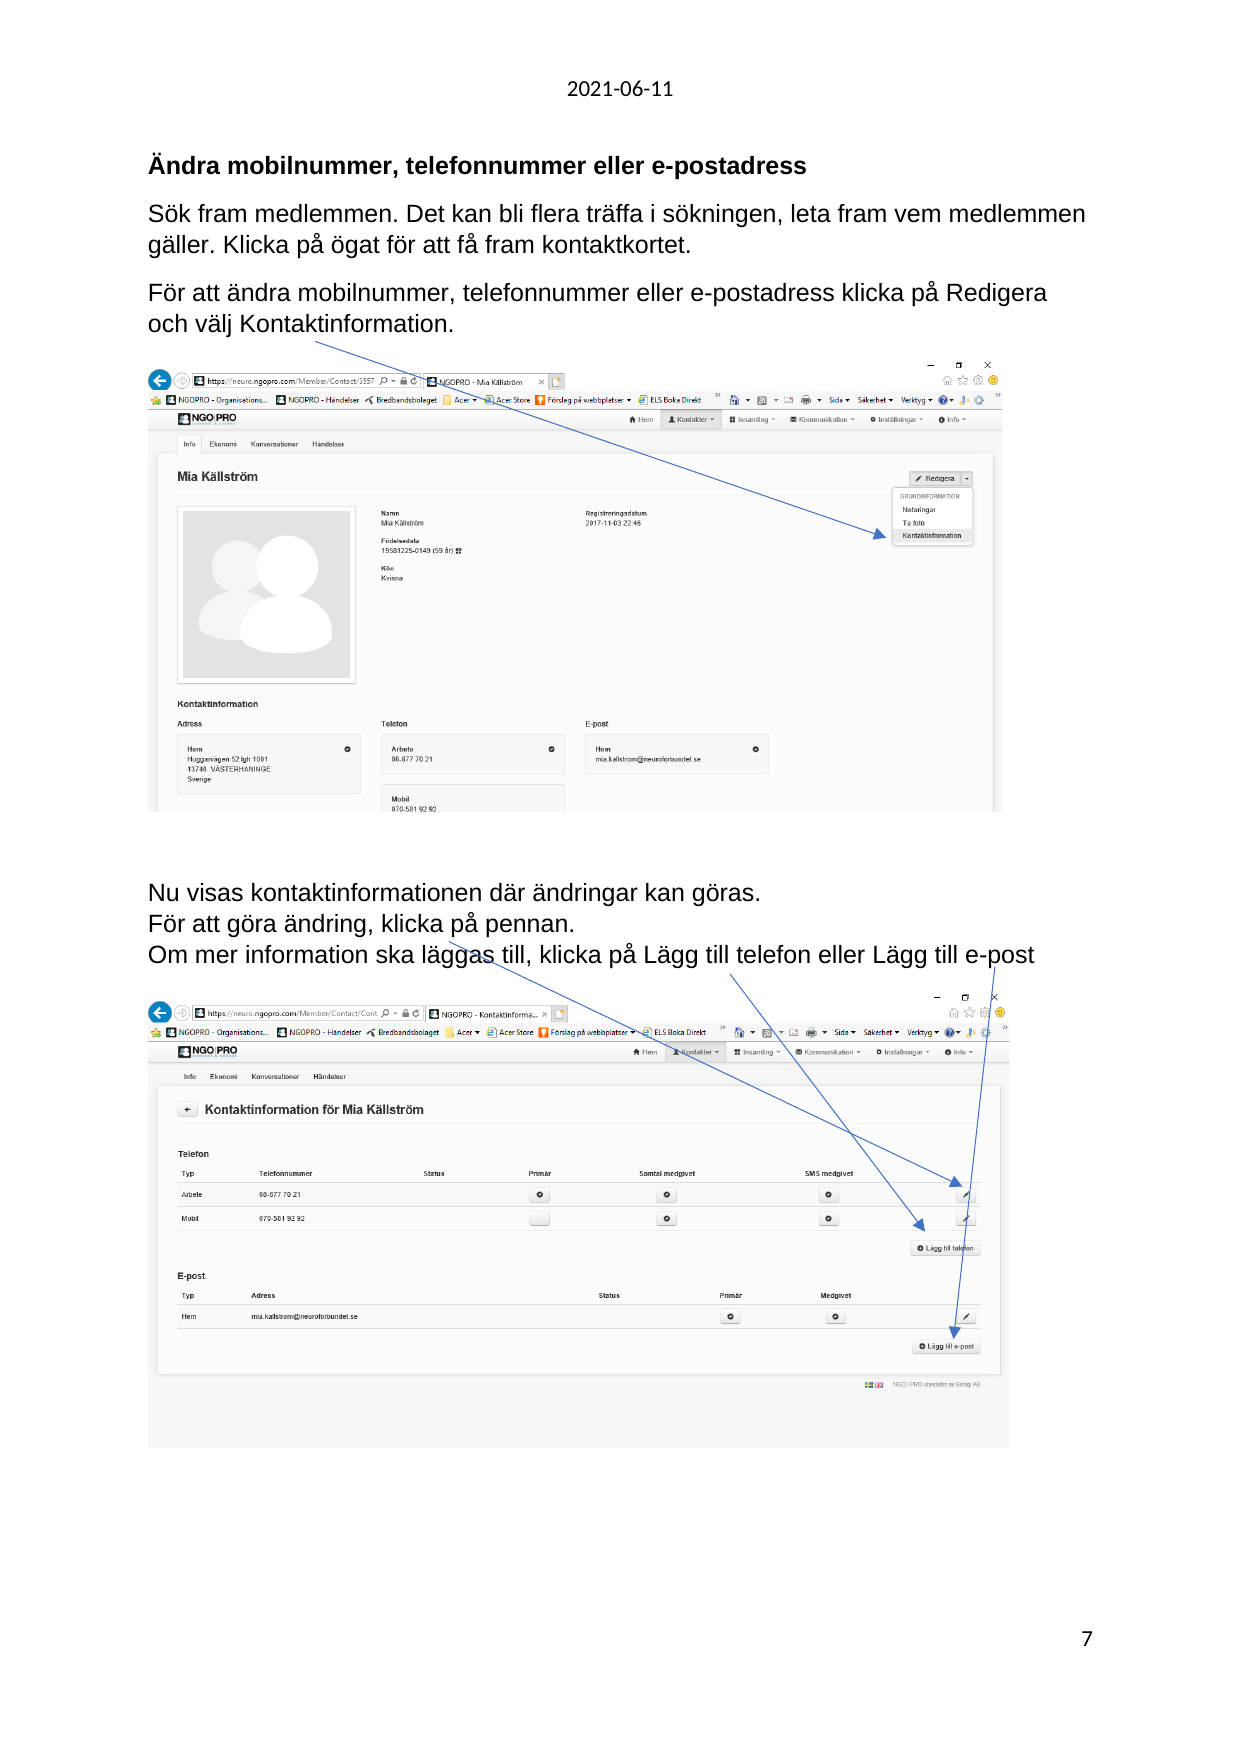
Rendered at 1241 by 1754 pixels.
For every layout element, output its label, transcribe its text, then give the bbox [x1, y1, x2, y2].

text Nu visas kontaktinformationen där ändringar kan göras. För att göra ändring, klicka på pennan. Om mer information ska läggas till, klicka på Lägg till telefon eller Lägg till e-post [148, 878, 1093, 969]
text Ändra mobilnummer, telefonnummer eller e-postadress [148, 151, 1093, 180]
picture [550, 988, 845, 1129]
picture [147, 356, 1003, 812]
text För att ändra mobilnummer, telefonnummer eller e-postadress klicka på Redigera och välj Kontaktinformation. [148, 278, 1093, 337]
text Sök fram medlemmen. Det kan bli flera träffa i sökningen, leta fram vem medlemmen gäller. Klicka på ögat för att få fram kontaktkortet. [148, 199, 1093, 259]
picture [147, 988, 1010, 1448]
